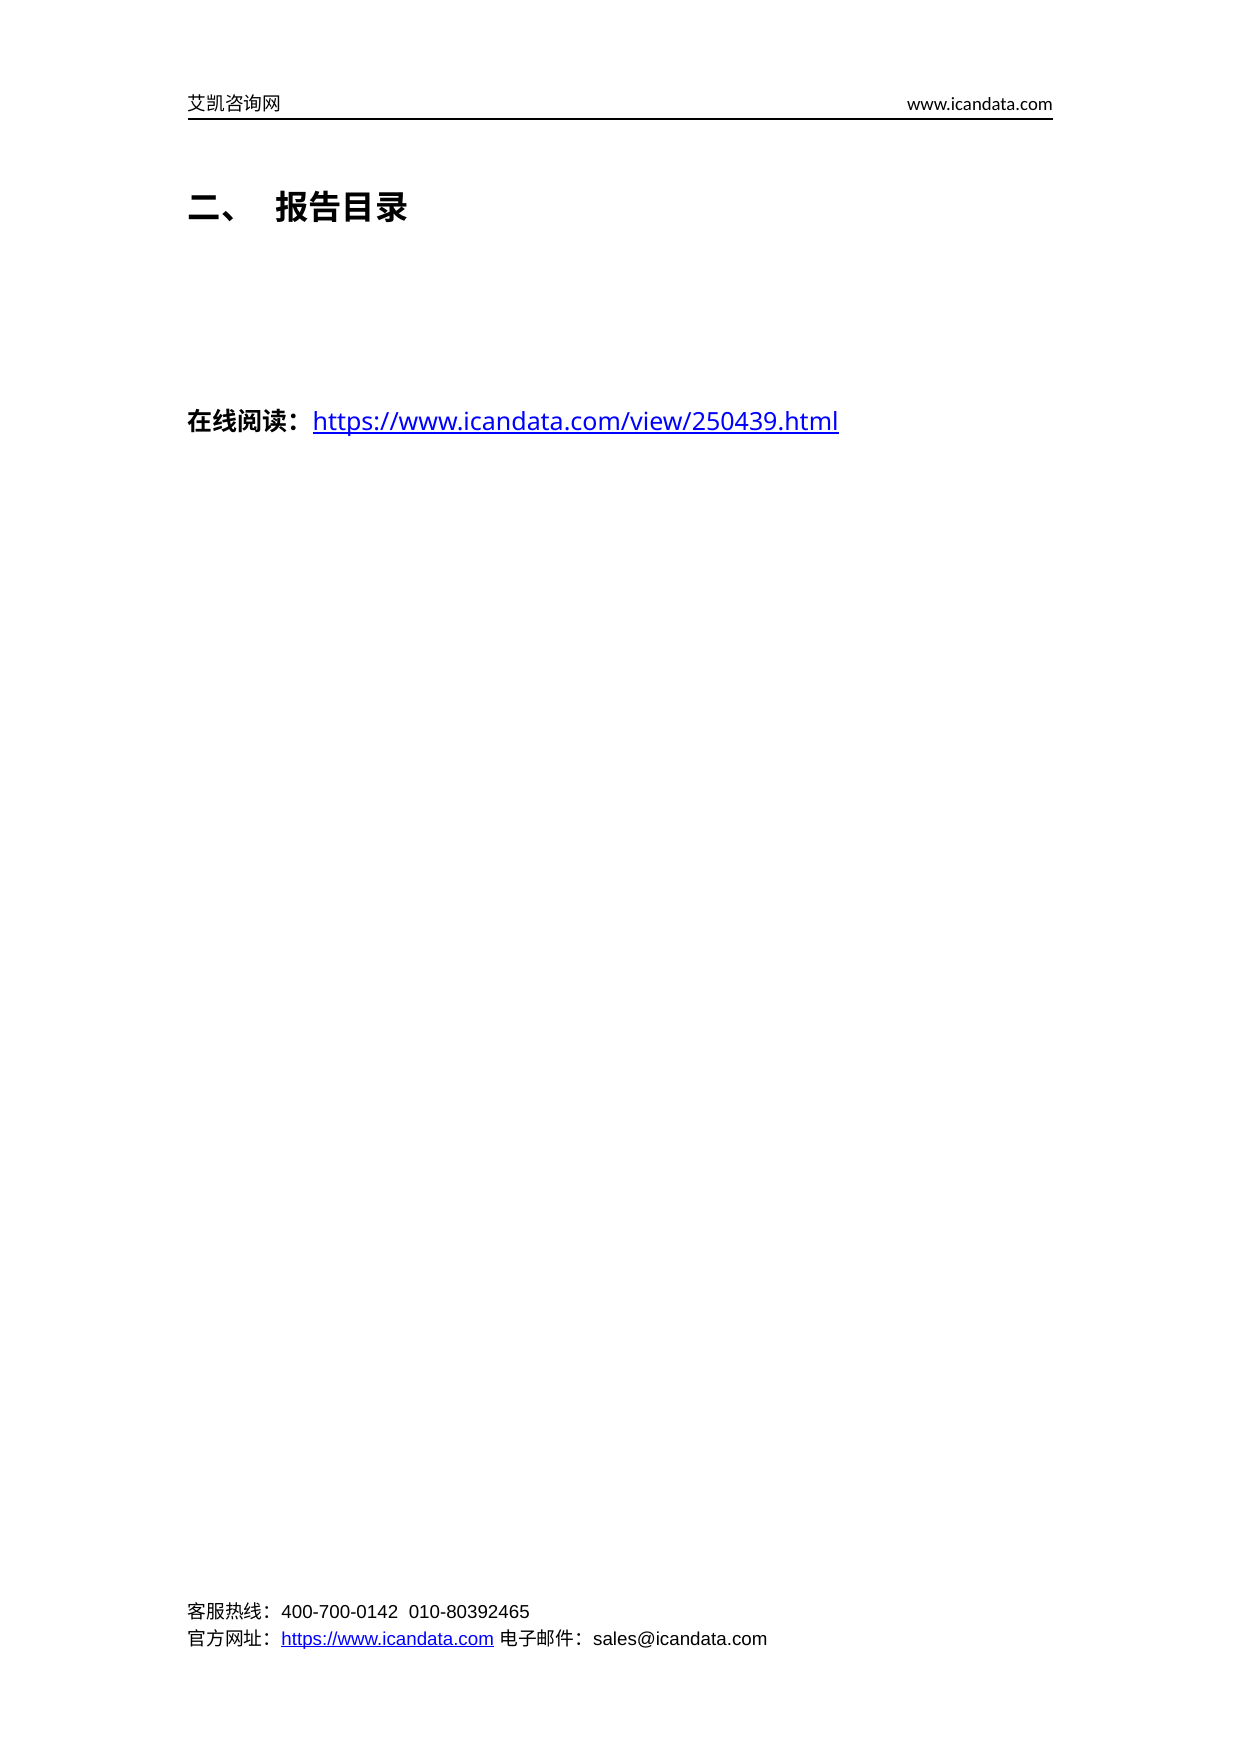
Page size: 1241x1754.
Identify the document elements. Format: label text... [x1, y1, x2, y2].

subtitle 报告目录 [187, 172, 1053, 237]
text 在线阅读：https://www.icandata.com/view/250439.html [187, 387, 1053, 452]
